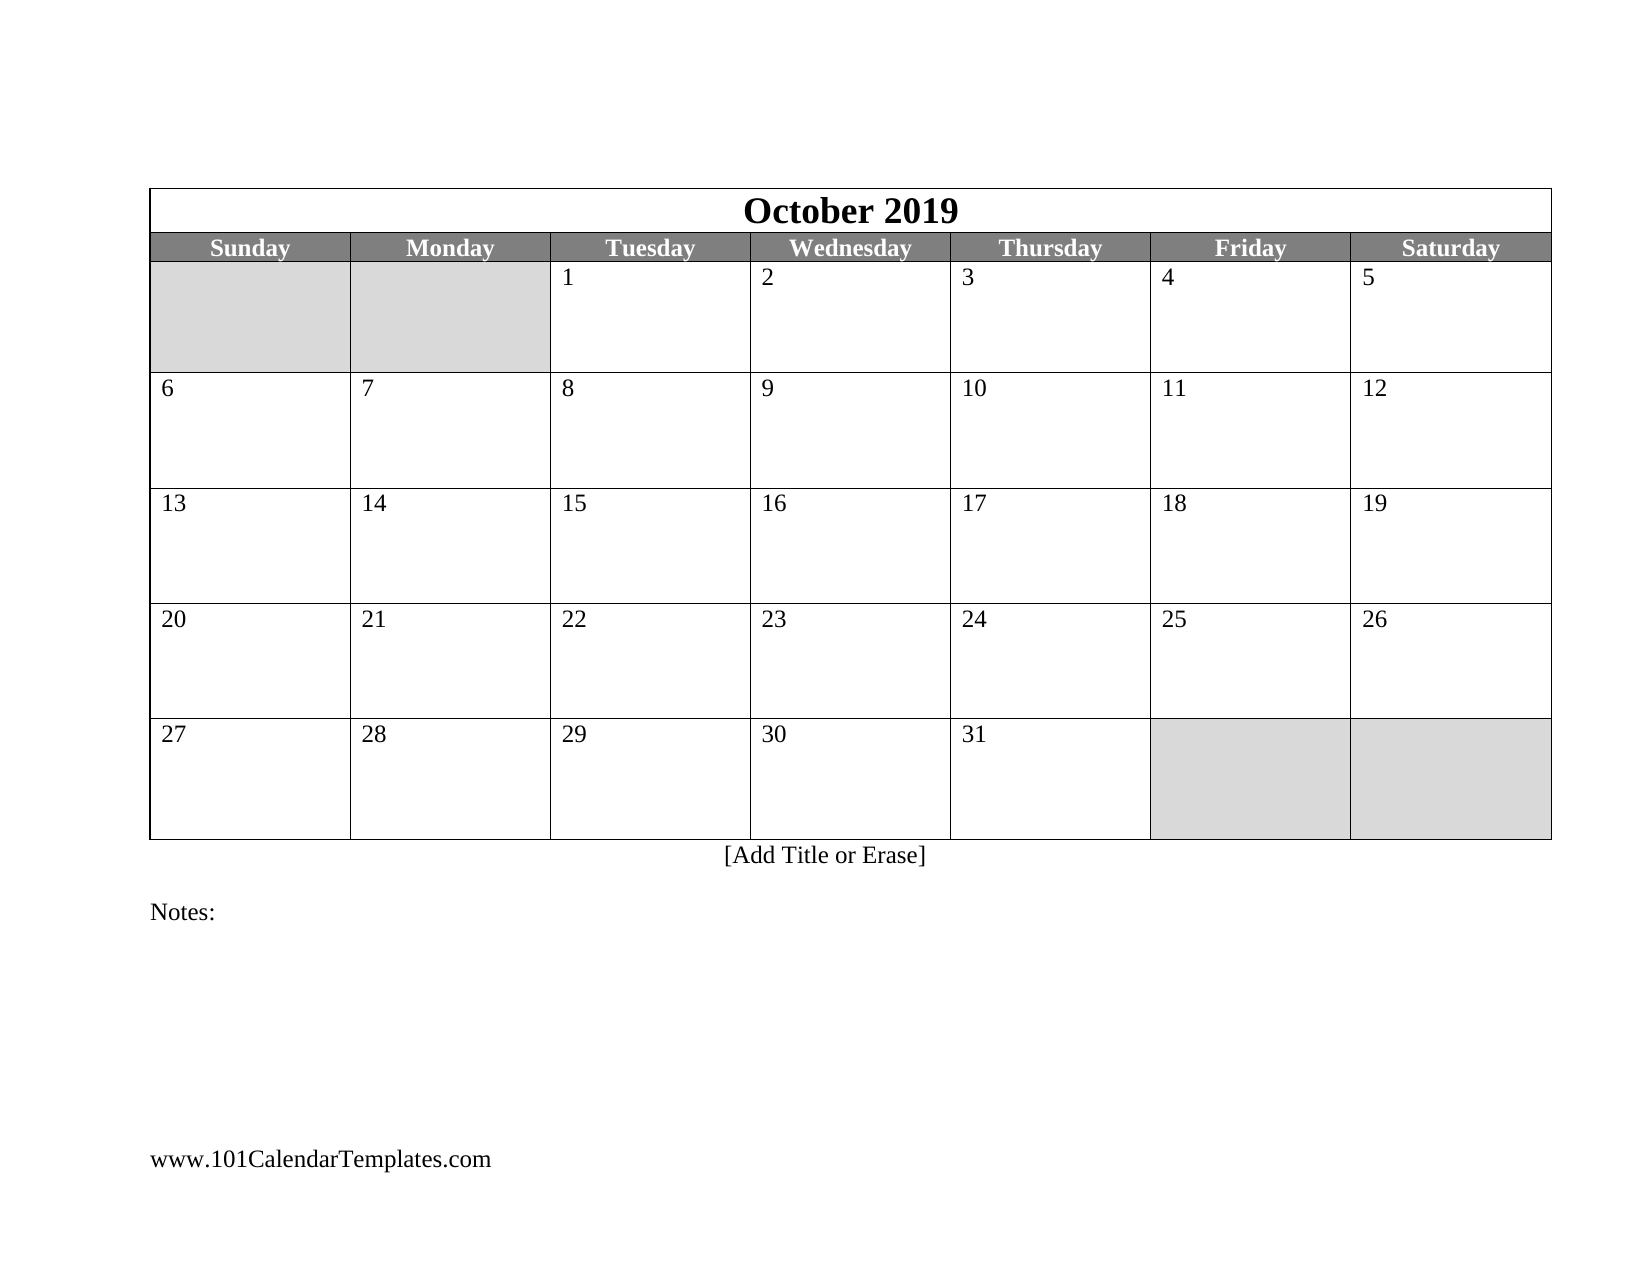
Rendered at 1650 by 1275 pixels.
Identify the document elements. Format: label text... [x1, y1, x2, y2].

table_cell 18 [1151, 489, 1350, 603]
text [Add Title or Erase] [150, 840, 1500, 868]
table_cell 6 [151, 373, 350, 487]
table_cell 16 [751, 489, 950, 603]
table_cell [1351, 719, 1551, 839]
table_cell Saturday [1351, 233, 1551, 261]
table_cell 12 [1351, 373, 1551, 487]
table_cell 25 [1151, 604, 1350, 718]
table_cell 4 [1151, 262, 1350, 372]
table_cell 10 [951, 373, 1150, 487]
table_header October 2019 [151, 189, 1551, 232]
table_cell Friday [1151, 233, 1350, 261]
table_cell 28 [351, 719, 550, 839]
table_cell 3 [951, 262, 1150, 372]
table_cell 9 [751, 373, 950, 487]
table_cell Sunday [151, 233, 350, 261]
table_cell 5 [1351, 262, 1551, 372]
table_cell [351, 262, 550, 372]
table_cell Wednesday [751, 233, 950, 261]
table_cell 22 [551, 604, 750, 718]
table_cell 26 [1351, 604, 1551, 718]
table_cell Thursday [951, 233, 1150, 261]
table_cell [151, 262, 350, 372]
table_cell 23 [751, 604, 950, 718]
table_cell 30 [751, 719, 950, 839]
table_cell 1 [551, 262, 750, 372]
table_cell 17 [951, 489, 1150, 603]
table_cell Tuesday [551, 233, 750, 261]
table_cell 27 [151, 719, 350, 839]
table_cell 15 [551, 489, 750, 603]
table_cell 14 [351, 489, 550, 603]
table_cell 29 [551, 719, 750, 839]
table_cell 21 [351, 604, 550, 718]
table_cell 8 [551, 373, 750, 487]
table_cell Monday [351, 233, 550, 261]
table_cell 11 [1151, 373, 1350, 487]
table_cell 31 [951, 719, 1150, 839]
text Notes: [150, 897, 1500, 926]
table_cell 19 [1351, 489, 1551, 603]
table_cell 20 [151, 604, 350, 718]
table_cell [1151, 719, 1350, 839]
table_cell 24 [951, 604, 1150, 718]
table_cell 2 [751, 262, 950, 372]
table_cell 13 [151, 489, 350, 603]
table_cell 7 [351, 373, 550, 487]
